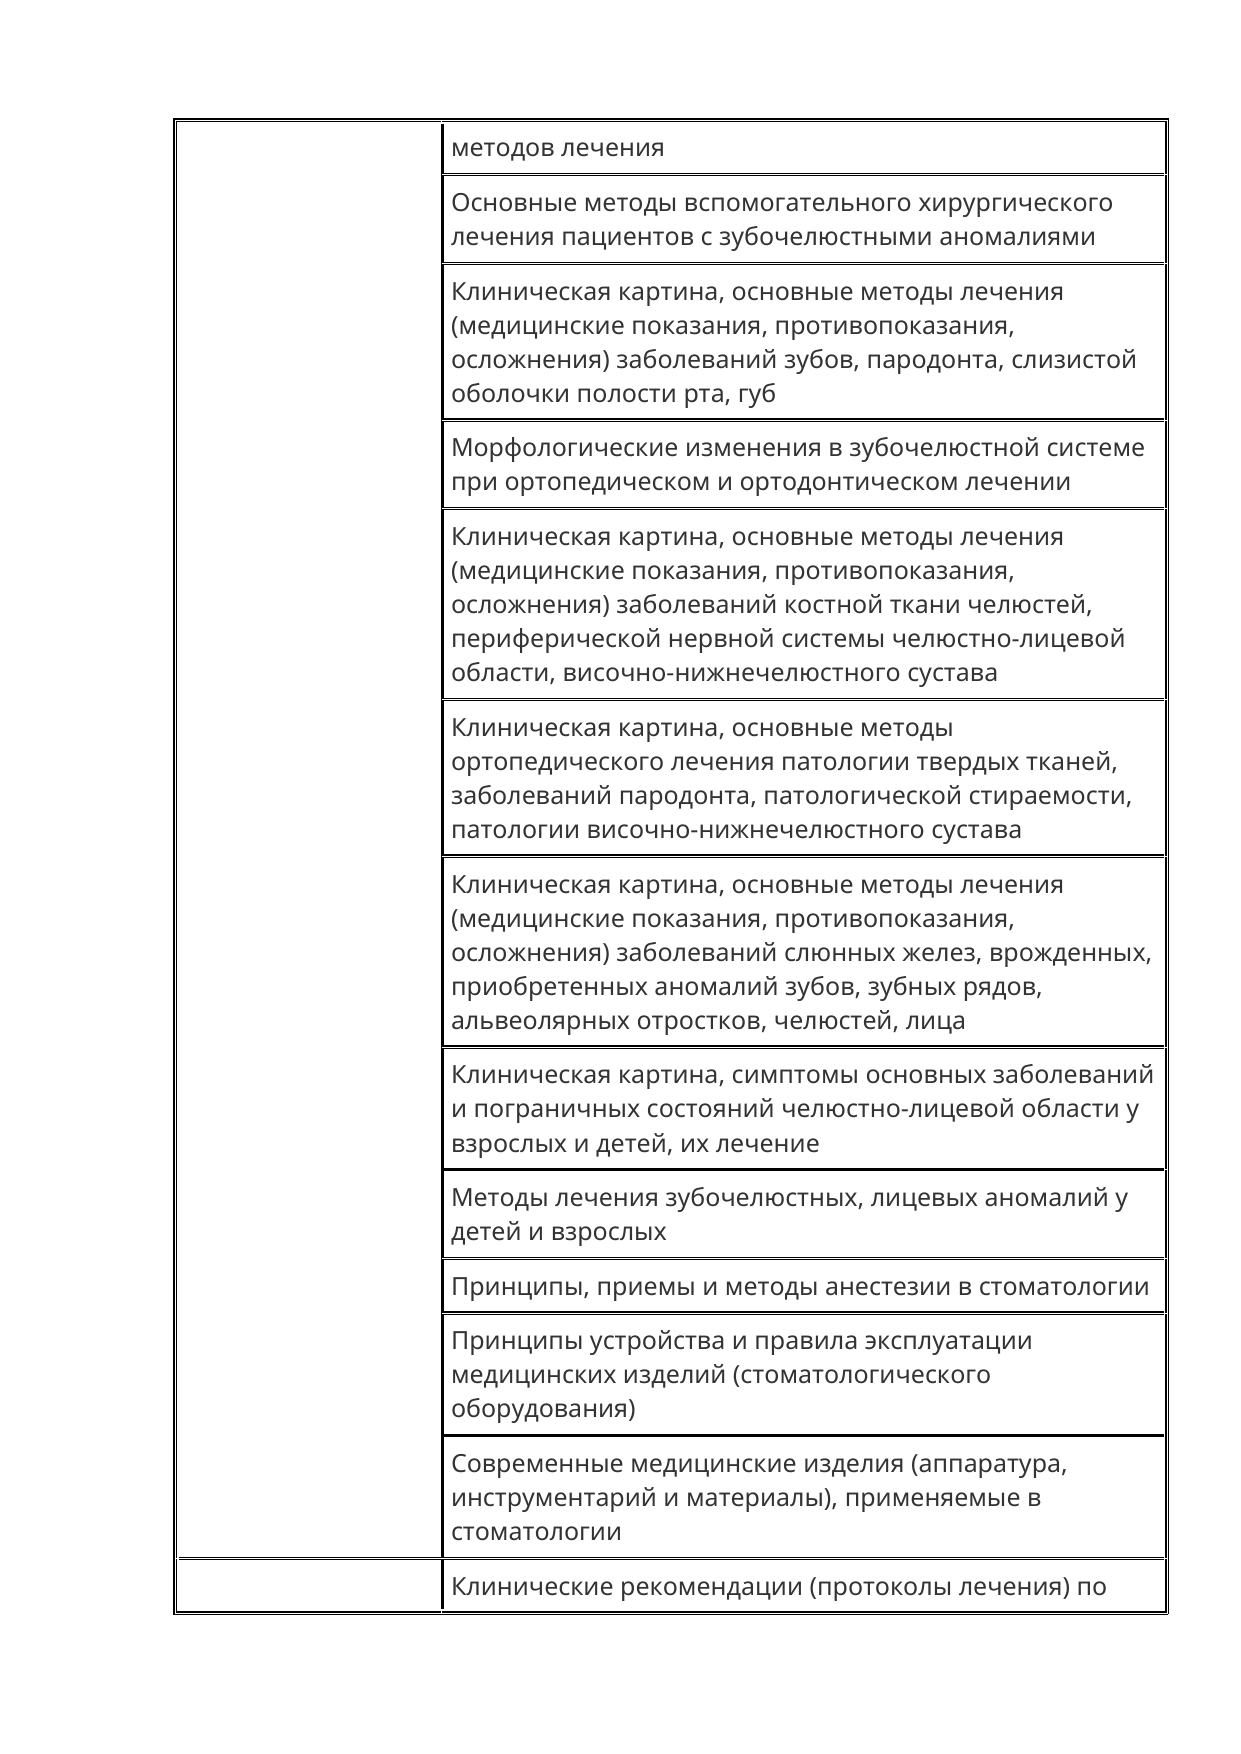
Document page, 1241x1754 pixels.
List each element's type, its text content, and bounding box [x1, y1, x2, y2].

table_cell Клиническая картина, основные методы лечения (медицинские показания, противопоказания, осложнения) заболеваний костной ткани челюстей, периферической нервной системы челюстно-лицевой области, височно-нижнечелюстного сустава [442, 507, 1167, 698]
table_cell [442, 122, 1165, 173]
table_cell Клиническая картина, симптомы основных заболеваний и пограничных состояний челюстно-лицевой области у взрослых и детей, их лечение [444, 1045, 1166, 1168]
table_cell Принципы устройства и правила эксплуатации медицинских изделий (стоматологического оборудования) [444, 1311, 1166, 1434]
table_cell Принципы, приемы и методы анестезии в стоматологии [442, 1257, 1167, 1311]
table_cell Клиническая картина, основные методы ортопедического лечения патологии твердых тканей, заболеваний пародонта, патологической стираемости, патологии височно-нижнечелюстного сустава [442, 698, 1167, 854]
table_cell Методы лечения зубочелюстных, лицевых аномалий у детей и взрослых [444, 1168, 1167, 1257]
table_cell Основные методы вспомогательного хирургического лечения пациентов с зубочелюстными аномалиями [442, 173, 1167, 261]
table_cell Клиническая картина, основные методы лечения (медицинские показания, противопоказания, осложнения) заболеваний слюнных желез, врожденных, приобретенных аномалий зубов, зубных рядов, альвеолярных отростков, челюстей, лица [444, 854, 1166, 1045]
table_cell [442, 1557, 1167, 1611]
table_cell Клиническая картина, основные методы лечения (медицинские показания, противопоказания, осложнения) заболеваний зубов, пародонта, слизистой оболочки полости рта, губ [444, 261, 1166, 418]
table_cell Современные медицинские изделия (аппаратура, инструментарий и материалы), применяемые в стоматологии [444, 1434, 1165, 1557]
table_cell [175, 1557, 442, 1611]
table_cell Морфологические изменения в зубочелюстной системе при ортопедическом и ортодонтическом лечении [444, 418, 1166, 507]
